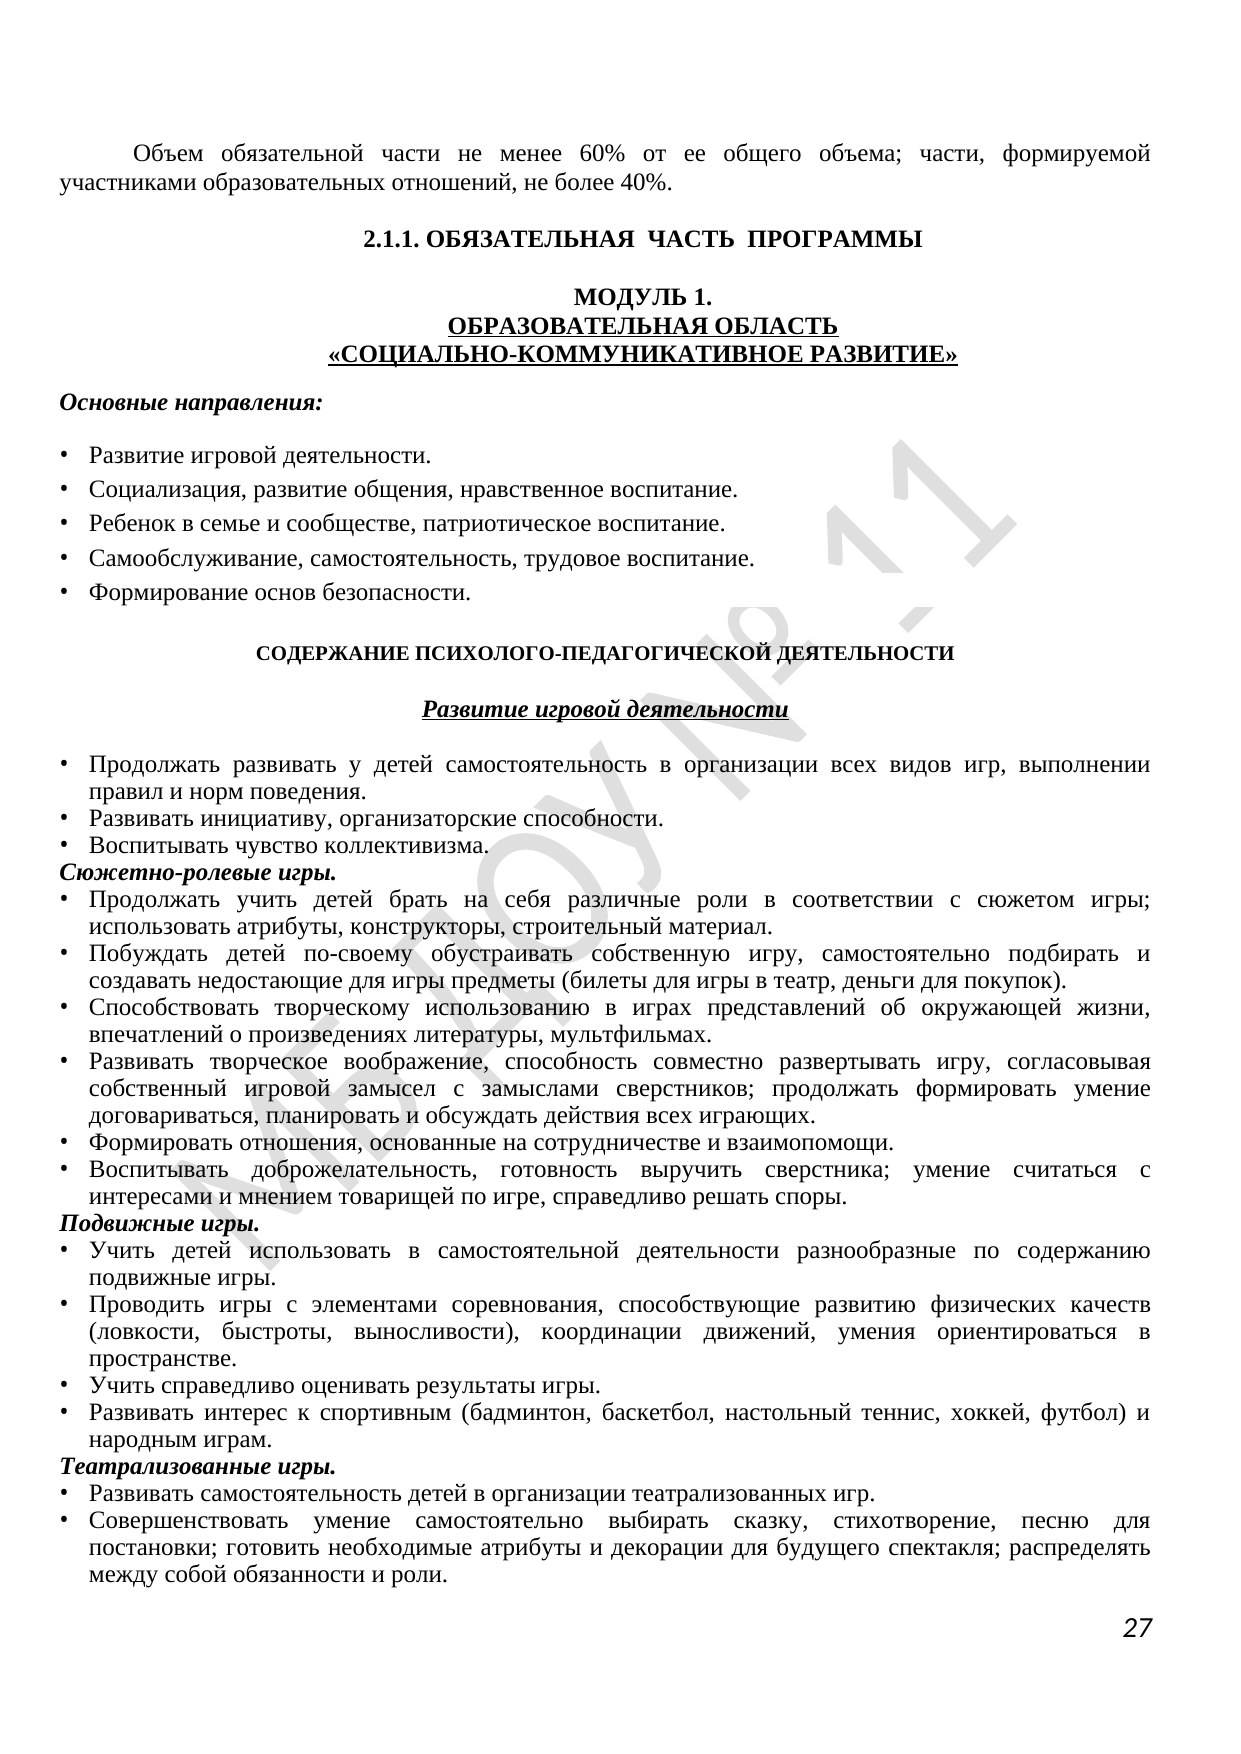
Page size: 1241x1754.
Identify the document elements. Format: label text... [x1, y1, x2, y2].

list Побуждать детей по-своему обустраивать собственную игру, самостоятельно подбирать и создавать недостающие для игры предметы (билеты для игры в театр, деньги для покупок). [59, 940, 1152, 994]
list Формировать отношения, основанные на сотрудничестве и взаимопомощи. [59, 1129, 1152, 1156]
list Развивать творческое воображение, способность совместно развертывать игру, согласовывая собственный игровой замысел с замыслами сверстников; продолжать формировать умение договариваться, планировать и обсуждать действия всех играющих. [59, 1048, 1152, 1129]
list Продолжать развивать у детей самостоятельность в организации всех видов игр, выполнении правил и норм поведения. [59, 751, 1152, 805]
list Социализация, развитие общения, нравственное воспитание. [59, 471, 1152, 505]
list Учить справедливо оценивать результаты игры. [59, 1372, 1152, 1399]
list Способствовать творческому использованию в играх представлений об окружающей жизни, впечатлений о произведениях литературы, мультфильмах. [59, 994, 1152, 1048]
list Развивать интерес к спортивным (бадминтон, баскетбол, настольный теннис, хоккей, футбол) и народным играм. [59, 1399, 1152, 1453]
text 2.1.1. ОБЯЗАТЕЛЬНАЯ ЧАСТЬ ПРОГРАММЫ [134, 224, 1152, 253]
list Продолжать учить детей брать на себя различные роли в соответствии с сюжетом игры; использовать атрибуты, конструкторы, строительный материал. [59, 886, 1152, 940]
list Развивать самостоятельность детей в организации театрализованных игр. [59, 1479, 1152, 1507]
list Совершенствовать умение самостоятельно выбирать сказку, стихотворение, песню для постановки; готовить необходимые атрибуты и декорации для будущего спектакля; распределять между собой обязанности и роли. [59, 1507, 1152, 1587]
list Воспитывать чувство коллективизма. [59, 832, 1152, 859]
list Учить детей использовать в самостоятельной деятельности разнообразные по содержанию подвижные игры. [59, 1237, 1152, 1291]
list Формирование основ безопасности. [59, 573, 1152, 607]
text ОБРАЗОВАТЕЛЬНАЯ ОБЛАСТЬ [134, 311, 1152, 339]
text МОДУЛЬ 1. [134, 282, 1152, 311]
text «СОЦИАЛЬНО-КОММУНИКАТИВНОЕ РАЗВИТИЕ» [134, 339, 1152, 368]
text Основные направления: [59, 387, 1152, 416]
text Развитие игровой деятельности [59, 694, 1152, 722]
list Ребенок в семье и сообществе, патриотическое воспитание. [59, 505, 1152, 539]
list Воспитывать доброжелательность, готовность выручить сверстника; умение считаться с интересами и мнением товарищей по игре, справедливо решать споры. [59, 1156, 1152, 1210]
list Развивать инициативу, организаторские способности. [59, 805, 1152, 832]
list Развитие игровой деятельности. [59, 437, 1152, 471]
list Самообслуживание, самостоятельность, трудовое воспитание. [59, 539, 1152, 573]
list Проводить игры с элементами соревнования, способствующие развитию физических качеств (ловкости, быстроты, выносливости), координации движений, умения ориентироваться в пространстве. [59, 1291, 1152, 1372]
text СОДЕРЖАНИЕ ПСИХОЛОГО-ПЕДАГОГИЧЕСКОЙ ДЕЯТЕЛЬНОСТИ [59, 641, 1152, 665]
text Театрализованные игры. [59, 1453, 1152, 1479]
text Сюжетно-ролевые игры. [59, 859, 1152, 886]
text Подвижные игры. [59, 1210, 1152, 1237]
text Объем обязательной части не менее 60% от ее общего объема; части, формируемой участниками образовательных отношений, не более 40%. [59, 138, 1152, 196]
